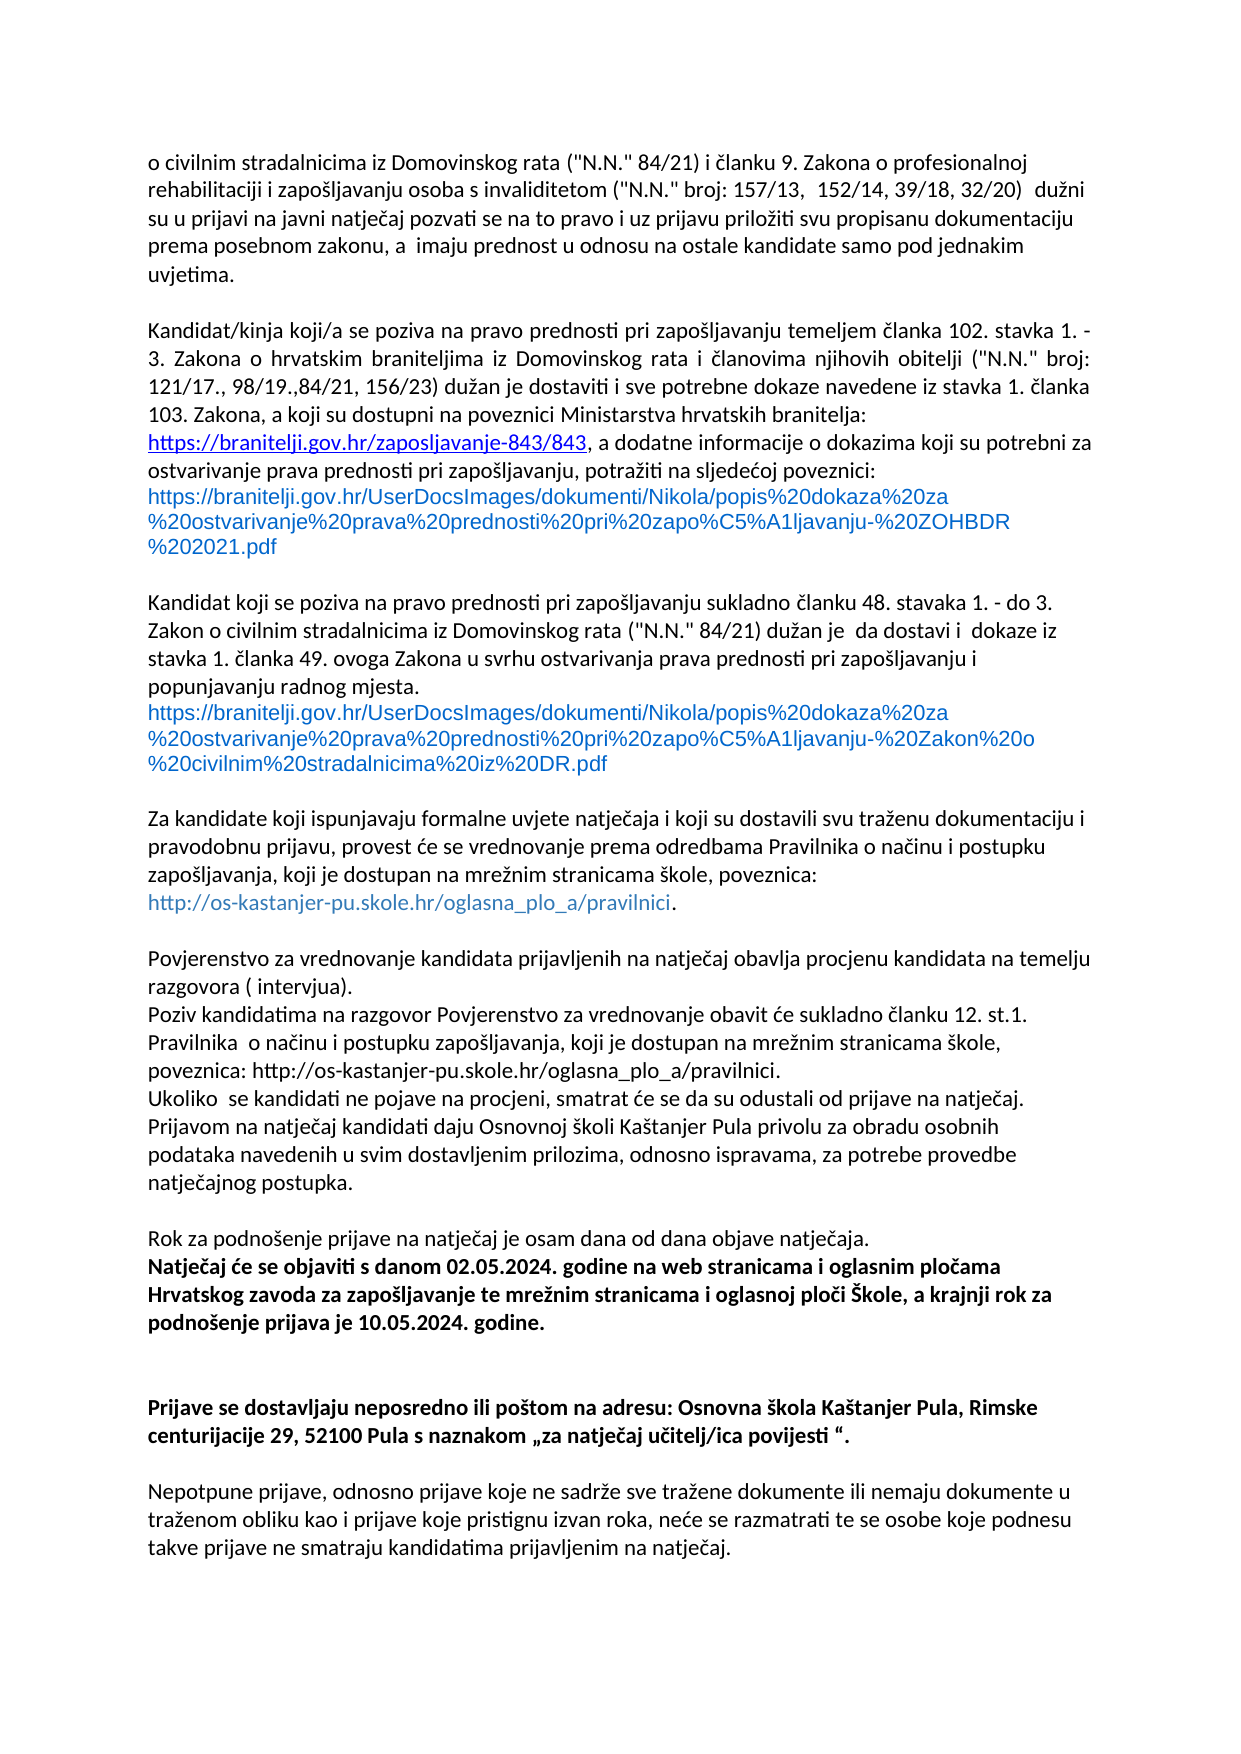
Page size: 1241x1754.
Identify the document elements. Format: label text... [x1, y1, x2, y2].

text https://branitelji.gov.hr/zaposljavanje-843/843, a dodatne informacije o dokazima koji su potrebni za ostvarivanje prava prednosti pri zapošljavanju, potražiti na sljedećoj poveznici: [148, 428, 1093, 484]
text https://branitelji.gov.hr/UserDocsImages/dokumenti/Nikola/popis%20dokaza%20za%20ostvarivanje%20prava%20prednosti%20pri%20zapo%C5%A1ljavanju-%20ZOHBDR%202021.pdf [277, 484, 1093, 559]
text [148, 148, 1093, 288]
text Kandidat/kinja koji/a se poziva na pravo prednosti pri zapošljavanju temeljem članka 102. stavka 1. -3. Zakona o hrvatskim braniteljima iz Domovinskog rata i članovima njihovih obitelji ("N.N." broj: 121/17., 98/19.,84/21, 156/23) dužan je dostaviti i sve potrebne dokaze navedene iz stavka 1. članka 103. Zakona, a koji su dostupni na poveznici Ministarstva hrvatskih branitelja: [148, 316, 1093, 428]
text Za kandidate koji ispunjavaju formalne uvjete natječaja i koji su dostavili svu traženu dokumentaciju i pravodobnu prijavu, provest će se vrednovanje prema odredbama Pravilnika o načinu i postupku zapošljavanja, koji je dostupan na mrežnim stranicama škole, poveznica: [148, 804, 1093, 888]
text http://os-kastanjer-pu.skole.hr/oglasna_plo_a/pravilnici. [148, 888, 1093, 916]
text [148, 1365, 1093, 1589]
text Povjerenstvo za vrednovanje kandidata prijavljenih na natječaj obavlja procjenu kandidata na temelju razgovora ( intervjua). [148, 944, 1093, 1000]
text Kandidat koji se poziva na pravo prednosti pri zapošljavanju sukladno članku 48. stavaka 1. - do 3. Zakon o civilnim stradalnicima iz Domovinskog rata ("N.N." 84/21) dužan je da dostavi i dokaze iz stavka 1. članka 49. ovoga Zakona u svrhu ostvarivanja prava prednosti pri zapošljavanju i popunjavanju radnog mjesta. [148, 588, 1093, 700]
text Poziv kandidatima na razgovor Povjerenstvo za vrednovanje obavit će sukladno članku 12. st.1. Pravilnika o načinu i postupku zapošljavanja, koji je dostupan na mrežnim stranicama škole, poveznica: http://os-kastanjer-pu.skole.hr/oglasna_plo_a/pravilnici. [148, 1000, 1093, 1084]
text https://branitelji.gov.hr/UserDocsImages/dokumenti/Nikola/popis%20dokaza%20za%20ostvarivanje%20prava%20prednosti%20pri%20zapo%C5%A1ljavanju-%20Zakon%20o%20civilnim%20stradalnicima%20iz%20DR.pdf [607, 700, 1093, 776]
text Ukoliko se kandidati ne pojave na procjeni, smatrat će se da su odustali od prijave na natječaj. Prijavom na natječaj kandidati daju Osnovnoj školi Kaštanjer Pula privolu za obradu osobnih podataka navedenih u svim dostavljenim prilozima, odnosno ispravama, za potrebe provedbe natječajnog postupka. [148, 1084, 1093, 1196]
text Rok za podnošenje prijave na natječaj je osam dana od dana objave natječaja. Natječaj će se objaviti s danom 02.05.2024. godine na web stranicama i oglasnim pločama Hrvatskog zavoda za zapošljavanje te mrežnim stranicama i oglasnoj ploči Škole, a krajnji rok za podnošenje prijava je 10.05.2024. godine. [148, 1196, 1093, 1365]
